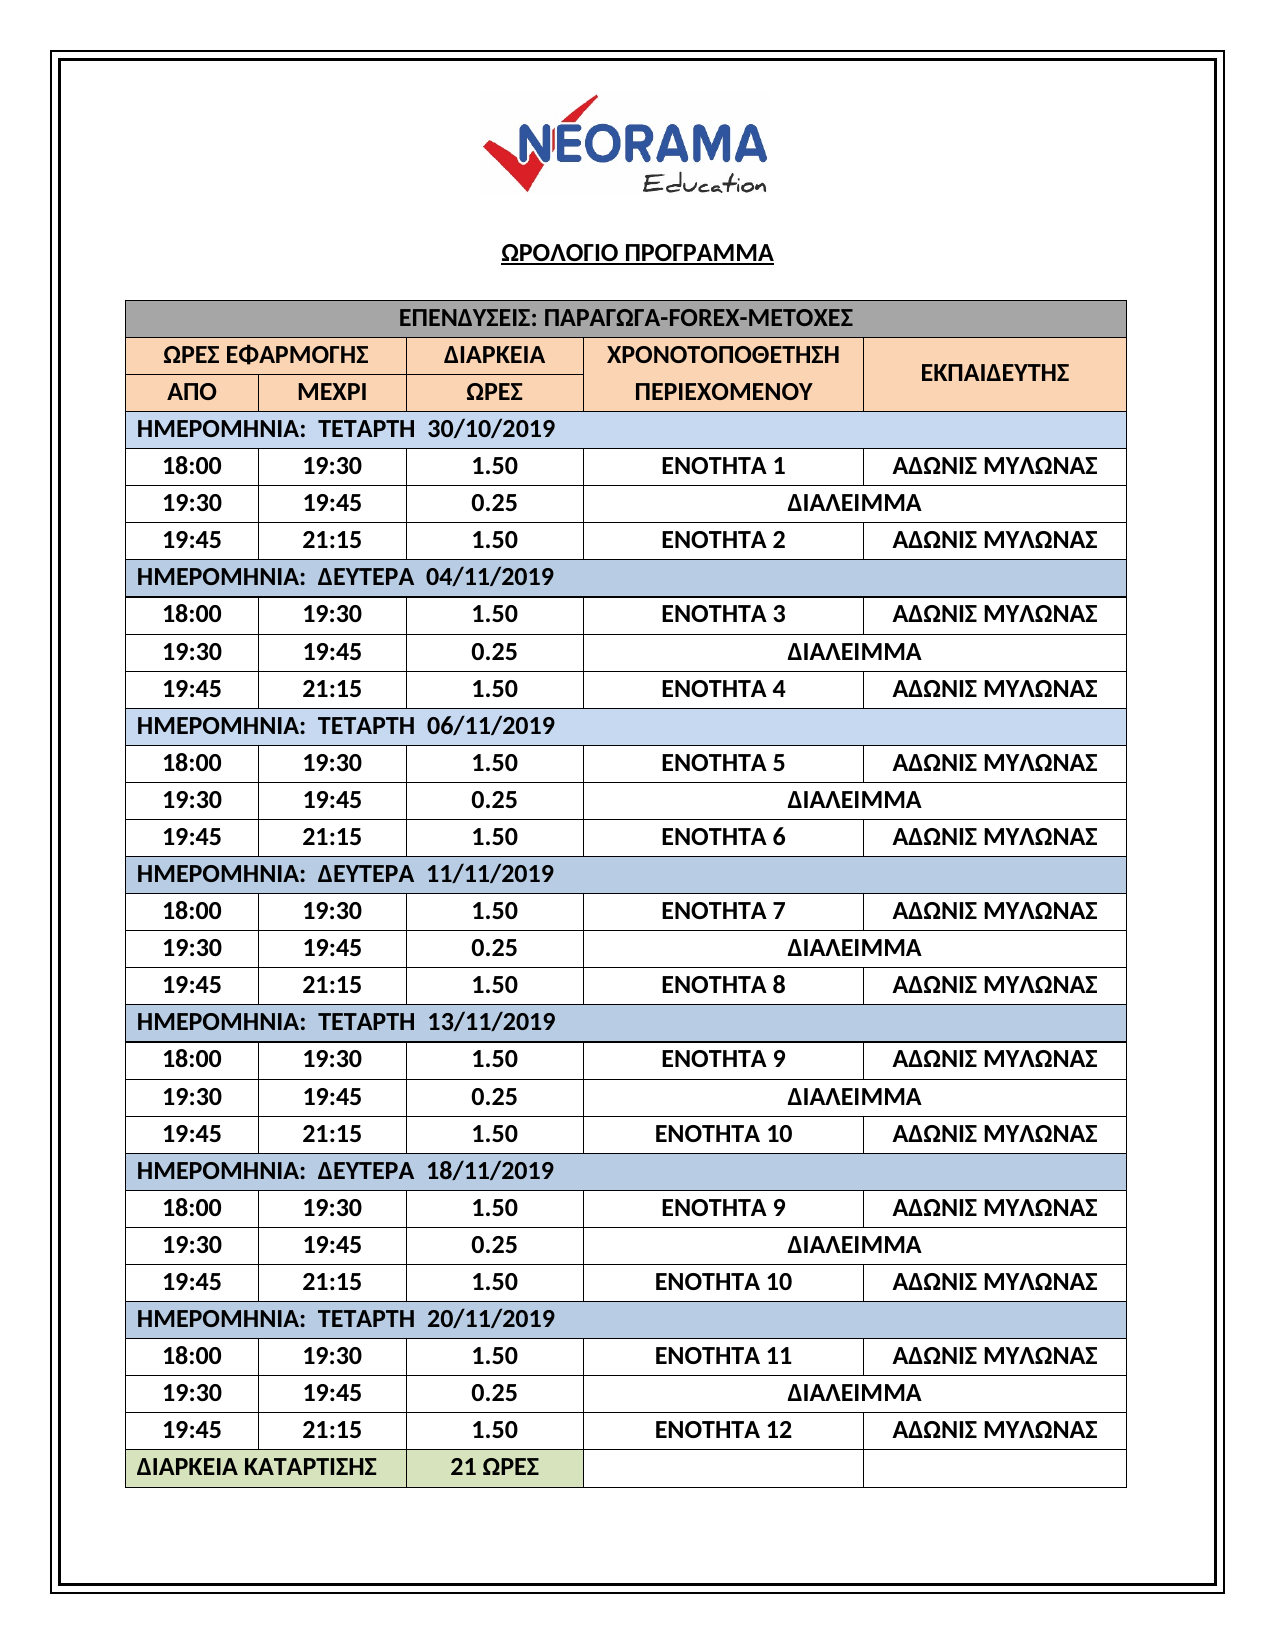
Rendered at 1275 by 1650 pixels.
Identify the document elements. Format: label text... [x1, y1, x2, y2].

table_cell 21 ΩΡΕΣ [407, 1450, 583, 1487]
table_cell 19:45 [126, 968, 258, 1004]
table_cell 21:15 [259, 1265, 406, 1301]
table_cell 19:30 [259, 598, 406, 633]
table_cell [584, 1450, 863, 1487]
table_cell ΗΜΕΡΟΜΗΝΙΑ: ΔΕΥΤΕΡΑ 18/11/2019 [126, 1154, 1126, 1190]
table_cell ΑΔΩΝΙΣ ΜΥΛΩΝΑΣ [864, 820, 1126, 856]
table_cell ΗΜΕΡΟΜΗΝΙΑ: ΤΕΤΑΡΤΗ 06/11/2019 [126, 709, 1126, 745]
table_cell 19:45 [259, 635, 406, 671]
table_cell ΑΠΟ [126, 375, 258, 411]
table_cell ENOTHTA 6 [584, 820, 863, 856]
table_cell 19:45 [126, 1117, 258, 1153]
table_cell ENOTHTA 10 [584, 1265, 863, 1301]
table_cell ΑΔΩΝΙΣ ΜΥΛΩΝΑΣ [864, 894, 1126, 930]
table_cell ΕΝΟΤΗΤΑ 3 [584, 598, 863, 633]
table_cell 1.50 [407, 1117, 583, 1153]
table_cell 18:00 [126, 894, 258, 930]
table_cell 19:30 [259, 894, 406, 930]
table_cell 19:45 [259, 783, 406, 819]
picture [480, 92, 770, 194]
table_cell ΔΙΑΛΕΙΜΜΑ [584, 486, 1126, 522]
table_cell ΔΙΑΡΚΕΙΑ [407, 338, 583, 374]
table_cell 19:30 [126, 1080, 258, 1116]
table_cell ΔΙΑΛΕΙΜΜΑ [584, 635, 1126, 671]
table_cell ΩΡΕΣ ΕΦΑΡΜΟΓΗΣ [126, 338, 406, 374]
table_cell 0.25 [407, 783, 583, 819]
table_cell ΗΜΕΡΟΜΗΝΙΑ: ΤΕΤΑΡΤΗ 13/11/2019 [126, 1005, 1126, 1041]
table_cell 0.25 [407, 1080, 583, 1116]
table_cell ΕΚΠΑΙΔΕΥΤΗΣ [864, 338, 1126, 411]
table_cell ΧΡΟΝΟΤΟΠΟΘΕΤΗΣΗ ΠΕΡΙΕΧΟΜΕΝΟΥ [584, 338, 863, 411]
table_cell [864, 1450, 1126, 1487]
table_cell 1.50 [407, 1043, 583, 1078]
table_cell 19:30 [259, 1043, 406, 1078]
table_cell 19:30 [259, 1339, 406, 1375]
table_cell 18:00 [126, 449, 258, 485]
table_cell 18:00 [126, 1191, 258, 1227]
table_cell 19:30 [126, 931, 258, 967]
table_cell 19:45 [126, 1413, 258, 1449]
table_cell ΗΜΕΡΟΜΗΝΙΑ: ΔΕΥΤΕΡΑ 04/11/2019 [126, 560, 1126, 596]
table_cell 0.25 [407, 1376, 583, 1412]
table_cell 18:00 [126, 598, 258, 633]
table_cell 21:15 [259, 1413, 406, 1449]
table_cell ΕΝΟΤΗΤΑ 11 [584, 1339, 863, 1375]
table_cell 19:45 [126, 672, 258, 708]
table_cell ΔΙΑΛΕΙΜΜΑ [584, 931, 1126, 967]
table_cell 1.50 [407, 1339, 583, 1375]
table_cell 0.25 [407, 635, 583, 671]
table_cell ΗΜΕΡΟΜΗΝΙΑ: ΤΕΤΑΡΤΗ 30/10/2019 [126, 412, 1126, 448]
table_cell ΑΔΩΝΙΣ ΜΥΛΩΝΑΣ [864, 1191, 1126, 1227]
table_cell ΑΔΩΝΙΣ ΜΥΛΩΝΑΣ [864, 449, 1126, 485]
table_cell 19:45 [126, 820, 258, 856]
table_cell ΑΔΩΝΙΣ ΜΥΛΩΝΑΣ [864, 598, 1126, 633]
table_cell ΕΝΟΤΗΤΑ 5 [584, 746, 863, 782]
table_cell 19:30 [126, 783, 258, 819]
table_cell 21:15 [259, 1117, 406, 1153]
table_cell 21:15 [259, 968, 406, 1004]
table_cell ΕΝΟΤΗΤΑ 9 [584, 1191, 863, 1227]
table_cell 1.50 [407, 449, 583, 485]
table_cell ΔΙΑΛΕΙΜΜΑ [584, 783, 1126, 819]
table_cell 1.50 [407, 894, 583, 930]
table_cell ENOTHTA 4 [584, 672, 863, 708]
table_cell 1.50 [407, 968, 583, 1004]
table_cell ΜΕΧΡΙ [259, 375, 406, 411]
table_cell ΑΔΩΝΙΣ ΜΥΛΩΝΑΣ [864, 1265, 1126, 1301]
table_cell ΑΔΩΝΙΣ ΜΥΛΩΝΑΣ [864, 968, 1126, 1004]
table_cell 19:45 [259, 1228, 406, 1264]
table_cell 18:00 [126, 746, 258, 782]
table_cell 19:45 [126, 523, 258, 559]
table_cell 19:30 [126, 1376, 258, 1412]
table_cell 19:30 [259, 449, 406, 485]
table_cell ENOTHTA 8 [584, 968, 863, 1004]
table_cell 0.25 [407, 931, 583, 967]
table_cell ΔΙΑΛΕΙΜΜΑ [584, 1228, 1126, 1264]
table_cell ENOTHTA 10 [584, 1117, 863, 1153]
table_header ΕΠΕΝΔΥΣΕΙΣ: ΠΑΡΑΓΩΓΑ-FOREX-METOXEΣ [126, 301, 1126, 337]
table_cell ΑΔΩΝΙΣ ΜΥΛΩΝΑΣ [864, 1117, 1126, 1153]
table_cell 19:45 [259, 1080, 406, 1116]
table_cell 19:30 [126, 486, 258, 522]
table_cell ENOTHTA 2 [584, 523, 863, 559]
table_cell 21:15 [259, 523, 406, 559]
table_cell ΑΔΩΝΙΣ ΜΥΛΩΝΑΣ [864, 1339, 1126, 1375]
table_cell 0.25 [407, 486, 583, 522]
table_cell 19:30 [259, 1191, 406, 1227]
table_cell ΩΡΕΣ [407, 375, 583, 411]
table_cell ENOTHTA 12 [584, 1413, 863, 1449]
table_cell ΔΙΑΡΚΕΙΑ ΚΑΤΑΡΤΙΣΗΣ [126, 1450, 406, 1487]
table_cell 21:15 [259, 820, 406, 856]
table_cell ΑΔΩΝΙΣ ΜΥΛΩΝΑΣ [864, 523, 1126, 559]
text ΩΡΟΛΟΓΙΟ ΠΡΟΓΡΑΜΜΑ [187, 236, 1087, 268]
table_cell ΕΝΟΤΗΤΑ 7 [584, 894, 863, 930]
table_cell 1.50 [407, 672, 583, 708]
table_cell 19:30 [126, 1228, 258, 1264]
table_cell 1.50 [407, 523, 583, 559]
table_cell 19:30 [126, 635, 258, 671]
table_cell ΑΔΩΝΙΣ ΜΥΛΩΝΑΣ [864, 672, 1126, 708]
table_cell 0.25 [407, 1228, 583, 1264]
table_cell ENOTHTA 9 [584, 1043, 863, 1078]
table_cell 19:45 [259, 1376, 406, 1412]
table_cell 1.50 [407, 1191, 583, 1227]
table_cell 21:15 [259, 672, 406, 708]
table_cell ΗΜΕΡΟΜΗΝΙΑ: ΔΕΥΤΕΡΑ 11/11/2019 [126, 857, 1126, 893]
table_cell 18:00 [126, 1043, 258, 1078]
table_cell 1.50 [407, 598, 583, 633]
table_cell ENOTHTA 1 [584, 449, 863, 485]
table_cell 1.50 [407, 746, 583, 782]
table_cell ΗΜΕΡΟΜΗΝΙΑ: ΤΕΤΑΡΤΗ 20/11/2019 [126, 1302, 1126, 1338]
table_cell 1.50 [407, 1413, 583, 1449]
table_cell 19:45 [126, 1265, 258, 1301]
table_cell ΑΔΩΝΙΣ ΜΥΛΩΝΑΣ [864, 746, 1126, 782]
table_cell 19:45 [259, 486, 406, 522]
table_cell ΑΔΩΝΙΣ ΜΥΛΩΝΑΣ [864, 1043, 1126, 1078]
table_cell 1.50 [407, 1265, 583, 1301]
table_cell ΔΙΑΛΕΙΜΜΑ [584, 1080, 1126, 1116]
table_cell 19:45 [259, 931, 406, 967]
table_cell ΔΙΑΛΕΙΜΜΑ [584, 1376, 1126, 1412]
table_cell 19:30 [259, 746, 406, 782]
table_cell ΑΔΩΝΙΣ ΜΥΛΩΝΑΣ [864, 1413, 1126, 1449]
table_cell 18:00 [126, 1339, 258, 1375]
table_cell 1.50 [407, 820, 583, 856]
